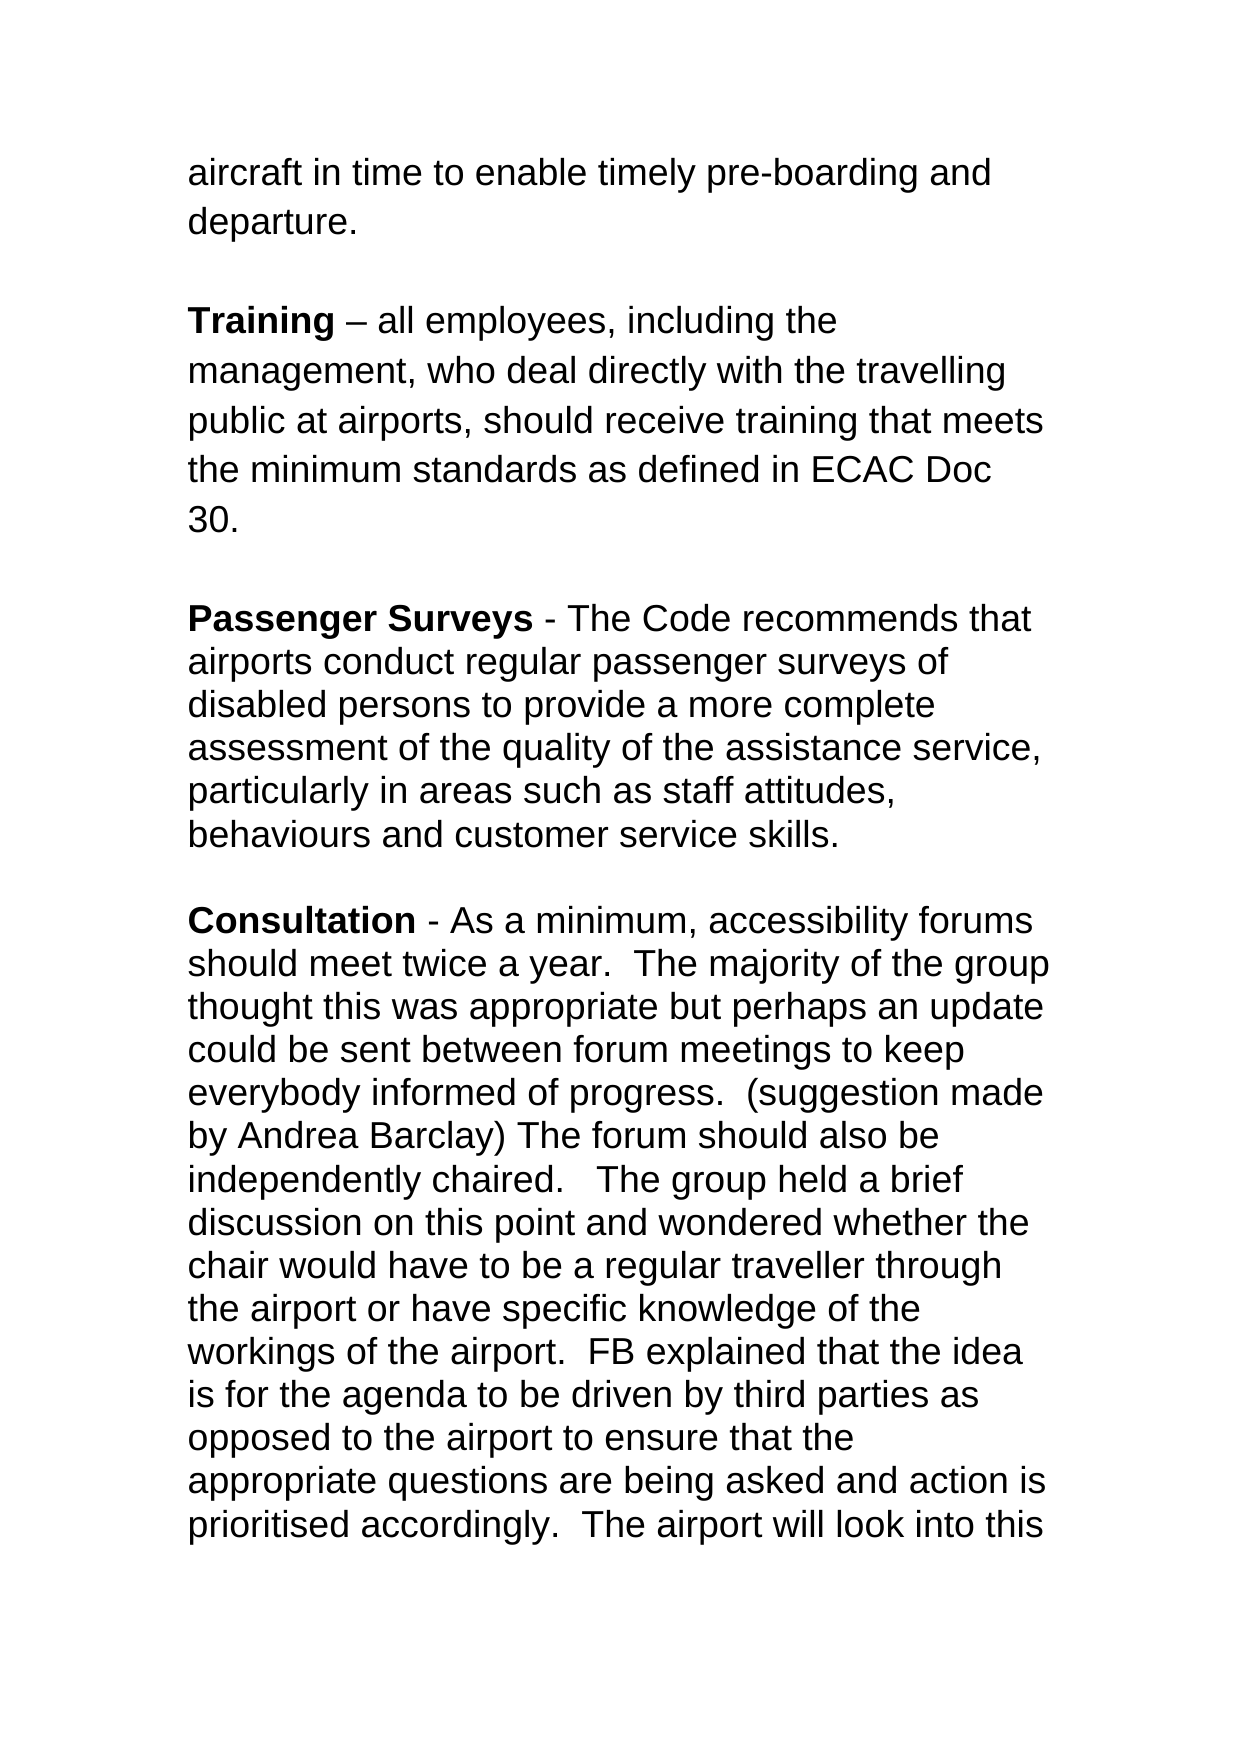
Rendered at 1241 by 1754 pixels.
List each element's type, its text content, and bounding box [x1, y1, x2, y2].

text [187, 150, 1053, 243]
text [187, 898, 1053, 1545]
text Training – all employees, including the management, who deal directly with the travelling public at airports, should receive training that meets the minimum standards as defined in ECAC Doc 30. [187, 299, 1053, 540]
text Passenger Surveys - The Code recommends that airports conduct regular passenger surveys of disabled persons to provide a more complete assessment of the quality of the assistance service, particularly in areas such as staff attitudes, behaviours and customer service skills. [187, 596, 1053, 855]
